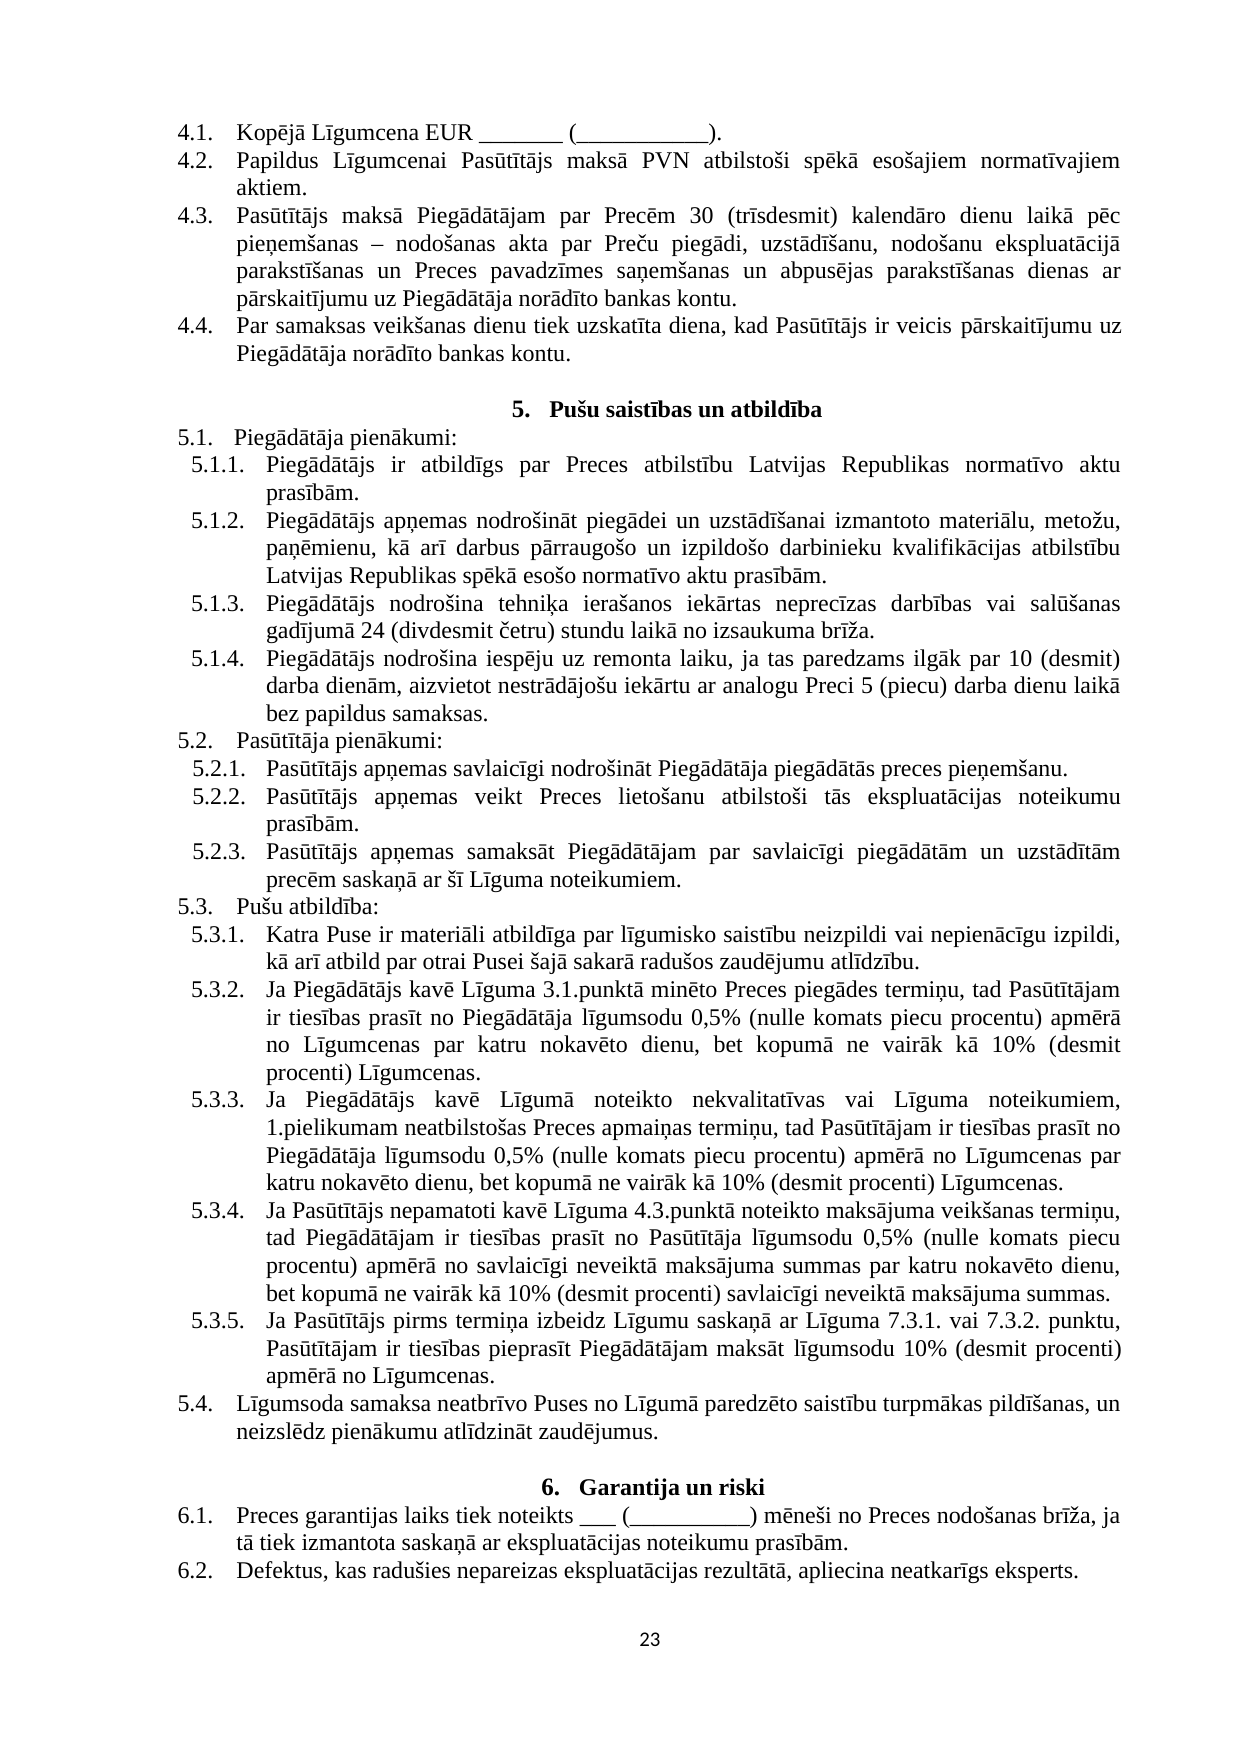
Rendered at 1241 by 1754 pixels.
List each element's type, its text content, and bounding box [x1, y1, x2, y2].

list Piegādātājs ir atbildīgs par Preces atbilstību Latvijas Republikas normatīvo aktu prasībām. [191, 451, 1122, 506]
list Pasūtītāja pienākumi: [177, 727, 1122, 754]
list Piegādātāja pienākumi: [177, 423, 1122, 451]
list Pušu saistības un atbildība [215, 394, 1119, 423]
list Ja Pasūtītājs pirms termiņa izbeidz Līgumu saskaņā ar Līguma 7.3.1. vai 7.3.2. punktu, Pasūtītājam ir tiesības pieprasīt Piegādātājam maksāt līgumsodu 10% (desmit procenti) apmērā no Līgumcenas. [191, 1306, 1122, 1389]
list Piegādātājs nodrošina iespēju uz remonta laiku, ja tas paredzams ilgāk par 10 (desmit) darba dienām, aizvietot nestrādājošu iekārtu ar analogu Preci 5 (piecu) darba dienu laikā bez papildus samaksas. [191, 644, 1122, 727]
list Katra Puse ir materiāli atbildīga par līgumisko saistību neizpildi vai nepienācīgu izpildi, kā arī atbild par otrai Pusei šajā sakarā radušos zaudējumu atlīdzību. [191, 920, 1122, 975]
list Līgumsoda samaksa neatbrīvo Puses no Līgumā paredzēto saistību turpmākas pildīšanas, un neizslēdz pienākumu atlīdzināt zaudējumus. [177, 1389, 1122, 1444]
list Garantija un riski [184, 1472, 1122, 1501]
list Kopējā Līgumcena EUR _______ (___________). [177, 118, 1122, 146]
list Preces garantijas laiks tiek noteikts ___ (__________) mēneši no Preces nodošanas brīža, ja tā tiek izmantota saskaņā ar ekspluatācijas noteikumu prasībām. [177, 1501, 1122, 1556]
list Pasūtītājs apņemas savlaicīgi nodrošināt Piegādātāja piegādātās preces pieņemšanu. [192, 754, 1122, 782]
list Pasūtītājs apņemas samaksāt Piegādātājam par savlaicīgi piegādātām un uzstādītām precēm saskaņā ar šī Līguma noteikumiem. [192, 837, 1122, 892]
list Ja Pasūtītājs nepamatoti kavē Līguma 4.3.punktā noteikto maksājuma veikšanas termiņu, tad Piegādātājam ir tiesības prasīt no Pasūtītāja līgumsodu 0,5% (nulle komats piecu procentu) apmērā no savlaicīgi neveiktā maksājuma summas par katru nokavēto dienu, bet kopumā ne vairāk kā 10% (desmit procenti) savlaicīgi neveiktā maksājuma summas. [191, 1196, 1122, 1306]
list Pasūtītājs maksā Piegādātājam par Precēm 30 (trīsdesmit) kalendāro dienu laikā pēc pieņemšanas – nodošanas akta par Preču piegādi, uzstādīšanu, nodošanu ekspluatācijā parakstīšanas un Preces pavadzīmes saņemšanas un abpusējas parakstīšanas dienas ar pārskaitījumu uz Piegādātāja norādīto bankas kontu. [177, 201, 1122, 311]
list Ja Piegādātājs kavē Līgumā noteikto nekvalitatīvas vai Līguma noteikumiem, 1.pielikumam neatbilstošas Preces apmaiņas termiņu, tad Pasūtītājam ir tiesības prasīt no Piegādātāja līgumsodu 0,5% (nulle komats piecu procentu) apmērā no Līgumcenas par katru nokavēto dienu, bet kopumā ne vairāk kā 10% (desmit procenti) Līgumcenas. [191, 1085, 1122, 1196]
list Piegādātājs apņemas nodrošināt piegādei un uzstādīšanai izmantoto materiālu, metožu, paņēmienu, kā arī darbus pārraugošo un izpildošo darbinieku kvalifikācijas atbilstību Latvijas Republikas spēkā esošo normatīvo aktu prasībām. [191, 506, 1122, 588]
list Piegādātājs nodrošina tehniķa ierašanos iekārtas neprecīzas darbības vai salūšanas gadījumā 24 (divdesmit četru) stundu laikā no izsaukuma brīža. [191, 588, 1122, 644]
list Papildus Līgumcenai Pasūtītājs maksā PVN atbilstoši spēkā esošajiem normatīvajiem aktiem. [177, 146, 1122, 201]
list Defektus, kas radušies nepareizas ekspluatācijas rezultātā, apliecina neatkarīgs eksperts. [177, 1556, 1122, 1583]
list Pasūtītājs apņemas veikt Preces lietošanu atbilstoši tās ekspluatācijas noteikumu prasībām. [192, 782, 1122, 837]
list Ja Piegādātājs kavē Līguma 3.1.punktā minēto Preces piegādes termiņu, tad Pasūtītājam ir tiesības prasīt no Piegādātāja līgumsodu 0,5% (nulle komats piecu procentu) apmērā no Līgumcenas par katru nokavēto dienu, bet kopumā ne vairāk kā 10% (desmit procenti) Līgumcenas. [191, 975, 1122, 1085]
list Pušu atbildība: [177, 892, 1122, 920]
list Par samaksas veikšanas dienu tiek uzskatīta diena, kad Pasūtītājs ir veicis pārskaitījumu uz Piegādātāja norādīto bankas kontu. [177, 311, 1122, 367]
